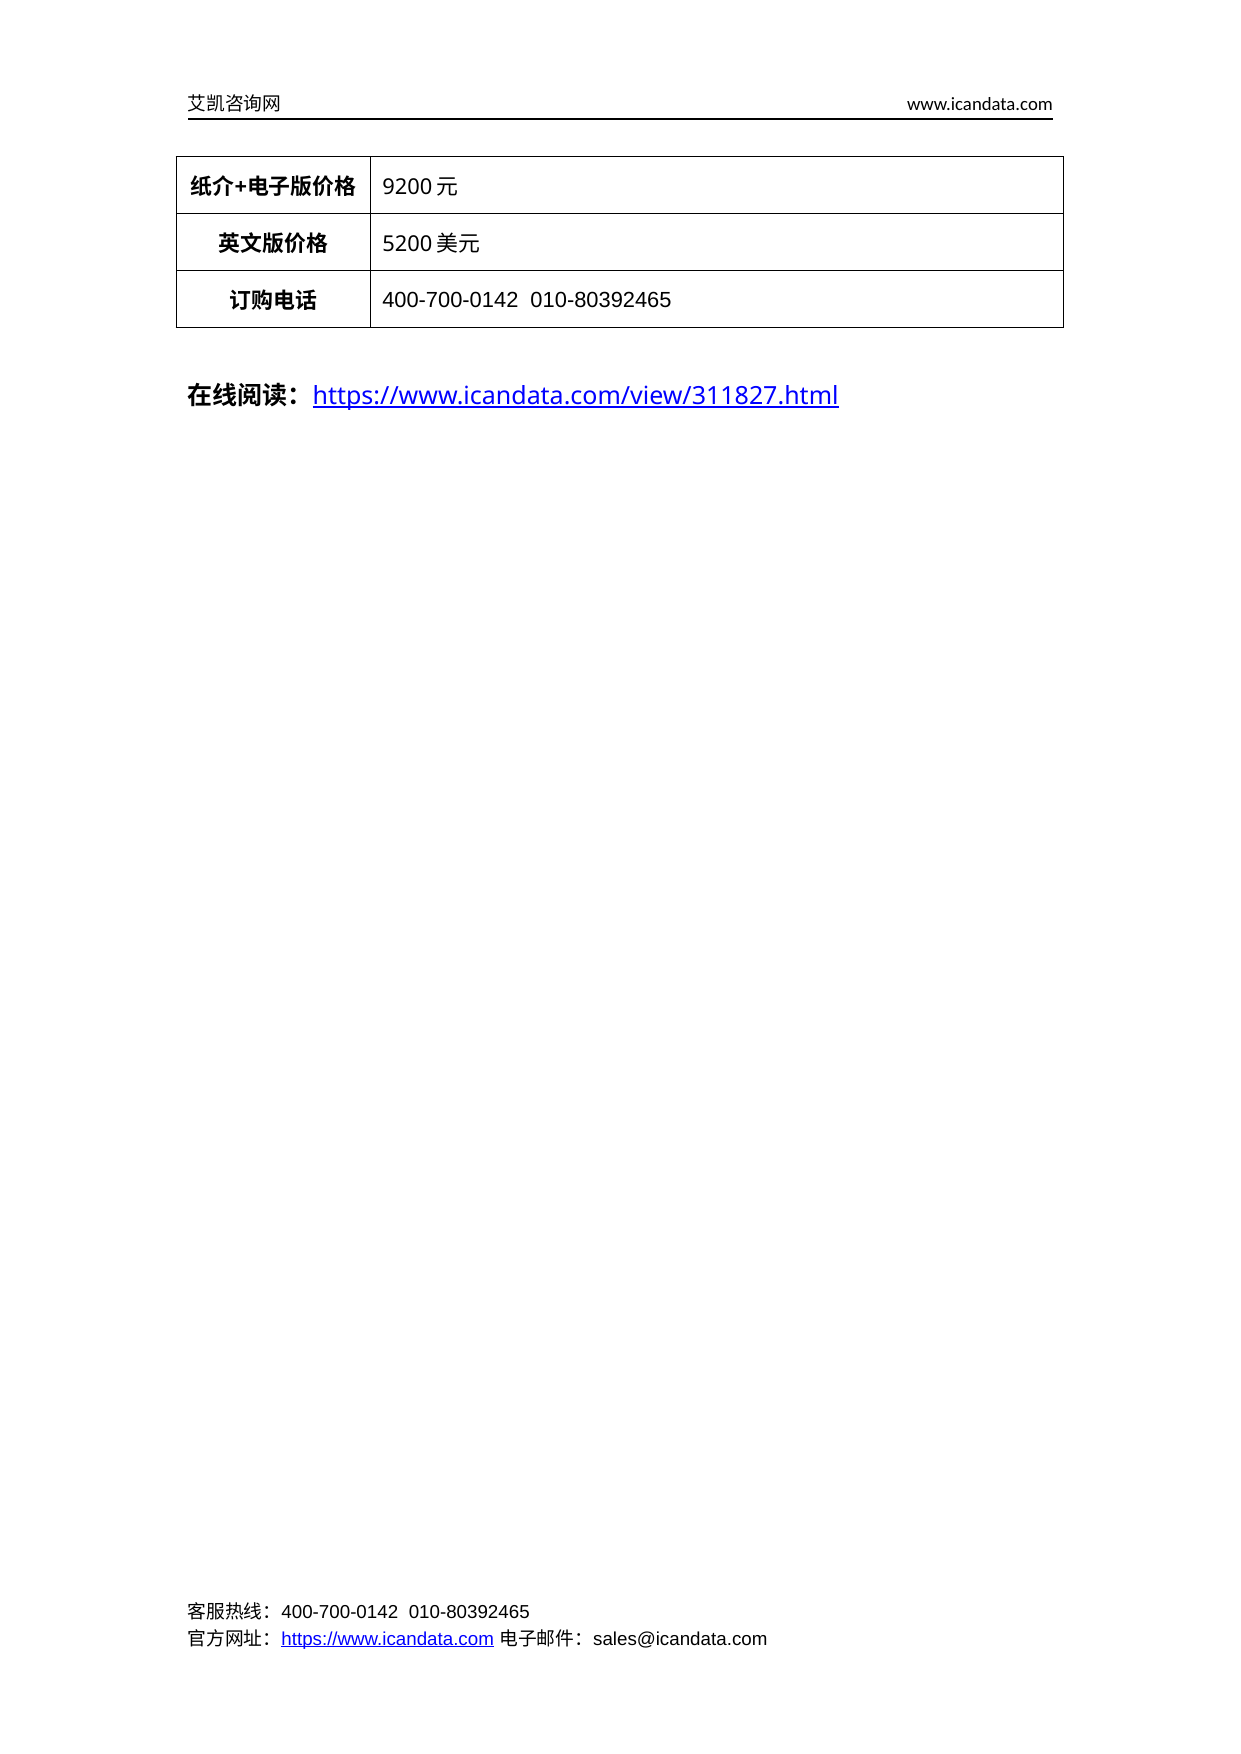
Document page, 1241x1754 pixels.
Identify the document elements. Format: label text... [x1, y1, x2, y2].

text 在线阅读：https://www.icandata.com/view/311827.html [187, 361, 1053, 426]
table_cell 英文版价格 [177, 214, 370, 270]
table_cell 400-700-0142 010-80392465 [371, 271, 1063, 327]
table_cell 5200美元 [371, 214, 1063, 270]
table_cell 纸介+电子版价格 [177, 157, 370, 213]
table_cell 订购电话 [177, 271, 370, 327]
table_cell 9200元 [371, 157, 1063, 213]
